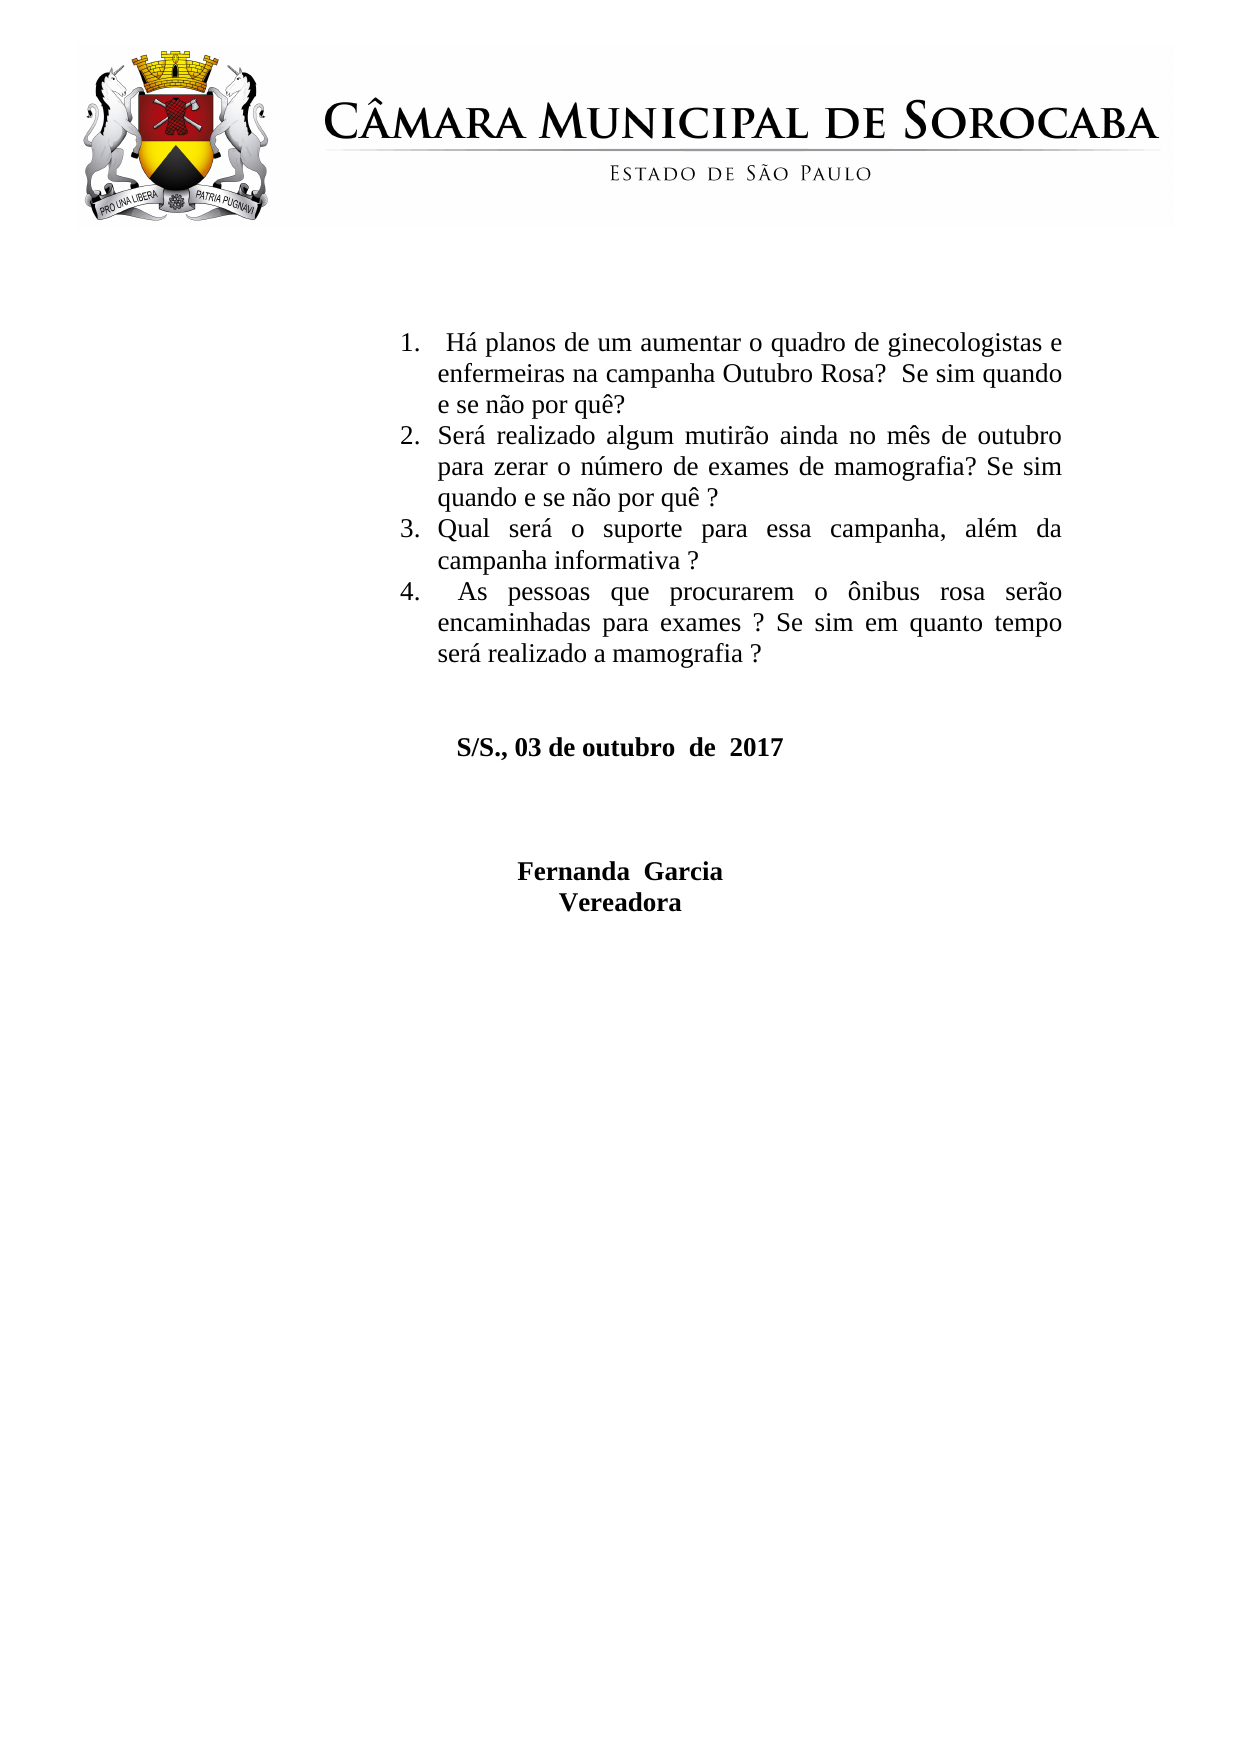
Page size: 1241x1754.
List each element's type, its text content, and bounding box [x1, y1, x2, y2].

picture [76, 43, 1174, 229]
text Vereadora [177, 886, 1063, 917]
text Fernanda Garcia [177, 855, 1063, 886]
list Será realizado algum mutirão ainda no mês de outubro para zerar o número de exames de mamografia? Se sim quando e se não por quê ? [400, 419, 1063, 513]
text S/S., 03 de outubro de 2017 [177, 731, 1063, 762]
list Há planos de um aumentar o quadro de ginecologistas e enfermeiras na campanha Outubro Rosa? Se sim quando e se não por quê? [400, 326, 1063, 419]
list As pessoas que procurarem o ônibus rosa serão encaminhadas para exames ? Se sim em quanto tempo será realizado a mamografia ? [400, 575, 1063, 668]
list Qual será o suporte para essa campanha, além da campanha informativa ? [400, 513, 1063, 575]
